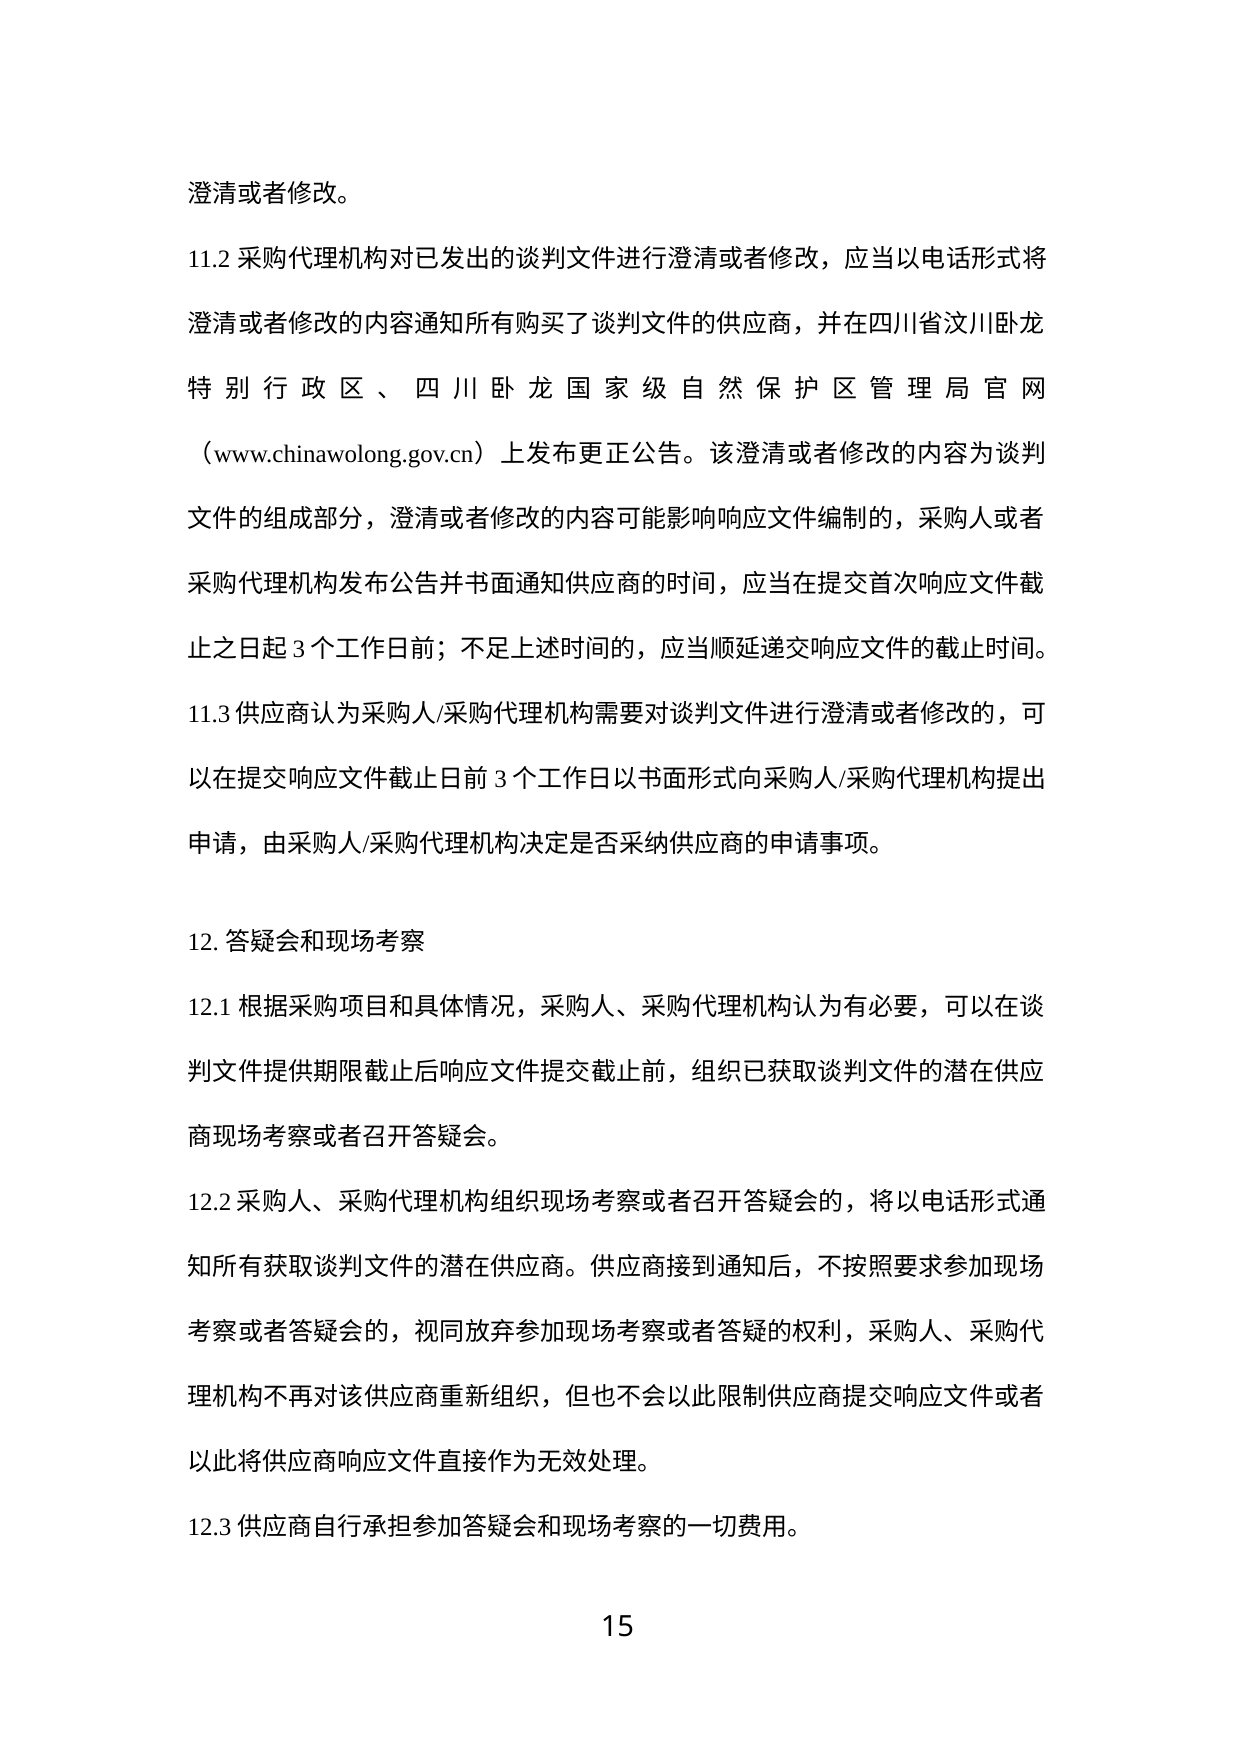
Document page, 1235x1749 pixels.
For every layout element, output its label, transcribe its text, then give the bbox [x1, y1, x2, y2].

text 12. 答疑会和现场考察 [187, 907, 1047, 972]
text 12.1 根据采购项目和具体情况，采购人、采购代理机构认为有必要，可以在谈判文件提供期限截止后响应文件提交截止前，组织已获取谈判文件的潜在供应商现场考察或者召开答疑会。 [187, 972, 1047, 1167]
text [187, 159, 1047, 224]
text 11.2 采购代理机构对已发出的谈判文件进行澄清或者修改，应当以电话形式将澄清或者修改的内容通知所有购买了谈判文件的供应商，并在四川省汶川卧龙特别行政区、四川卧龙国家级自然保护区管理局官网（www.chinawolong.gov.cn）上发布更正公告。该澄清或者修改的内容为谈判文件的组成部分，澄清或者修改的内容可能影响响应文件编制的，采购人或者采购代理机构发布公告并书面通知供应商的时间，应当在提交首次响应文件截止之日起3个工作日前；不足上述时间的，应当顺延递交响应文件的截止时间。 [187, 224, 1047, 679]
text 12.3 供应商自行承担参加答疑会和现场考察的一切费用。 [187, 1492, 1047, 1557]
text 12.2采购人、采购代理机构组织现场考察或者召开答疑会的，将以电话形式通知所有获取谈判文件的潜在供应商。供应商接到通知后，不按照要求参加现场考察或者答疑会的，视同放弃参加现场考察或者答疑的权利，采购人、采购代理机构不再对该供应商重新组织，但也不会以此限制供应商提交响应文件或者以此将供应商响应文件直接作为无效处理。 [187, 1167, 1047, 1492]
text 11.3供应商认为采购人/采购代理机构需要对谈判文件进行澄清或者修改的，可以在提交响应文件截止日前3个工作日以书面形式向采购人/采购代理机构提出申请，由采购人/采购代理机构决定是否采纳供应商的申请事项。 [187, 679, 1047, 874]
